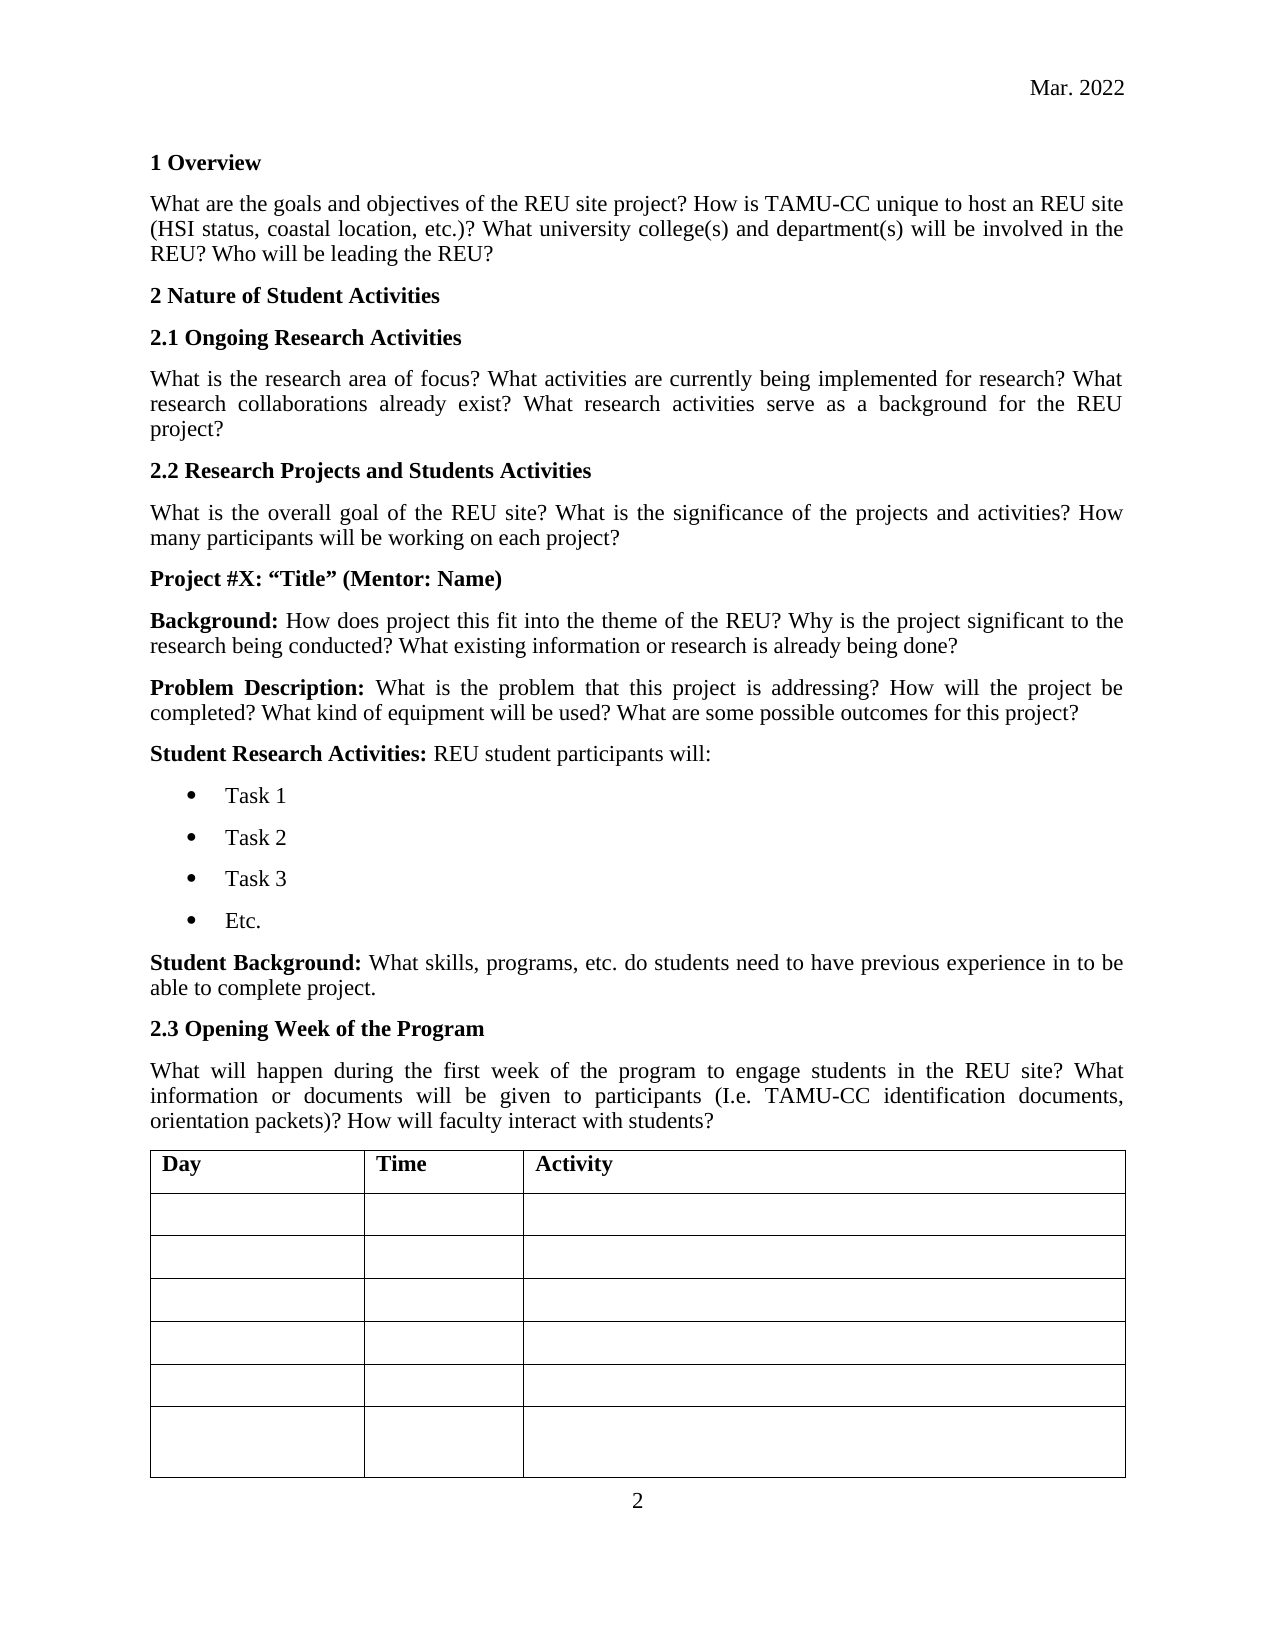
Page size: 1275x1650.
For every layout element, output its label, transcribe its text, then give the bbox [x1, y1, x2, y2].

table_cell [524, 1236, 1125, 1278]
list Task 1 [187, 783, 1125, 808]
table_cell [365, 1365, 523, 1406]
text Student Background: What skills, programs, etc. do students need to have previous experience in to be able to complete project. [150, 950, 1125, 1000]
table_cell [524, 1365, 1125, 1406]
subtitle 1 Overview [150, 150, 1125, 175]
table_cell [524, 1279, 1125, 1321]
table_cell [151, 1322, 364, 1363]
table_cell [151, 1365, 364, 1406]
table_cell [365, 1194, 523, 1235]
text Background: How does project this fit into the theme of the REU? Why is the project significant to the research being conducted? What existing information or research is already being done? [150, 608, 1125, 658]
text Problem Description: What is the problem that this project is addressing? How will the project be completed? What kind of equipment will be used? What are some possible outcomes for this project? [150, 675, 1125, 725]
table_header Day [151, 1151, 364, 1193]
text What is the overall goal of the REU site? What is the significance of the projects and activities? How many participants will be working on each project? [150, 500, 1125, 550]
list Task 3 [187, 867, 1125, 892]
list Task 2 [187, 825, 1125, 850]
table_header Activity [524, 1151, 1125, 1193]
table_cell [365, 1322, 523, 1363]
text Project #X: “Title” (Mentor: Name) [150, 567, 1125, 592]
table_cell [524, 1407, 1125, 1477]
text Student Research Activities: REU student participants will: [150, 742, 1125, 767]
subtitle 2 Nature of Student Activities [150, 283, 1125, 308]
text What will happen during the first week of the program to engage students in the REU site? What information or documents will be given to participants (I.e. TAMU-CC identification documents, orientation packets)? How will faculty interact with students? [150, 1058, 1125, 1133]
table_cell [524, 1194, 1125, 1235]
text What are the goals and objectives of the REU site project? How is TAMU-CC unique to host an REU site (HSI status, coastal location, etc.)? What university college(s) and department(s) will be involved in the REU? Who will be leading the REU? [150, 192, 1125, 267]
table_cell [365, 1279, 523, 1321]
table_cell [151, 1194, 364, 1235]
text What is the research area of focus? What activities are currently being implemented for research? What research collaborations already exist? What research activities serve as a background for the REU project? [150, 367, 1125, 442]
table_header Time [365, 1151, 523, 1193]
table_cell [151, 1236, 364, 1278]
table_cell [524, 1322, 1125, 1363]
table_cell [365, 1407, 523, 1477]
subtitle 2.2 Research Projects and Students Activities [150, 458, 1125, 483]
list Etc. [187, 908, 1125, 933]
table_cell [365, 1236, 523, 1278]
subtitle 2.3 Opening Week of the Program [150, 1017, 1125, 1042]
subtitle 2.1 Ongoing Research Activities [150, 325, 1125, 350]
table_cell [151, 1279, 364, 1321]
table_cell [151, 1407, 364, 1477]
